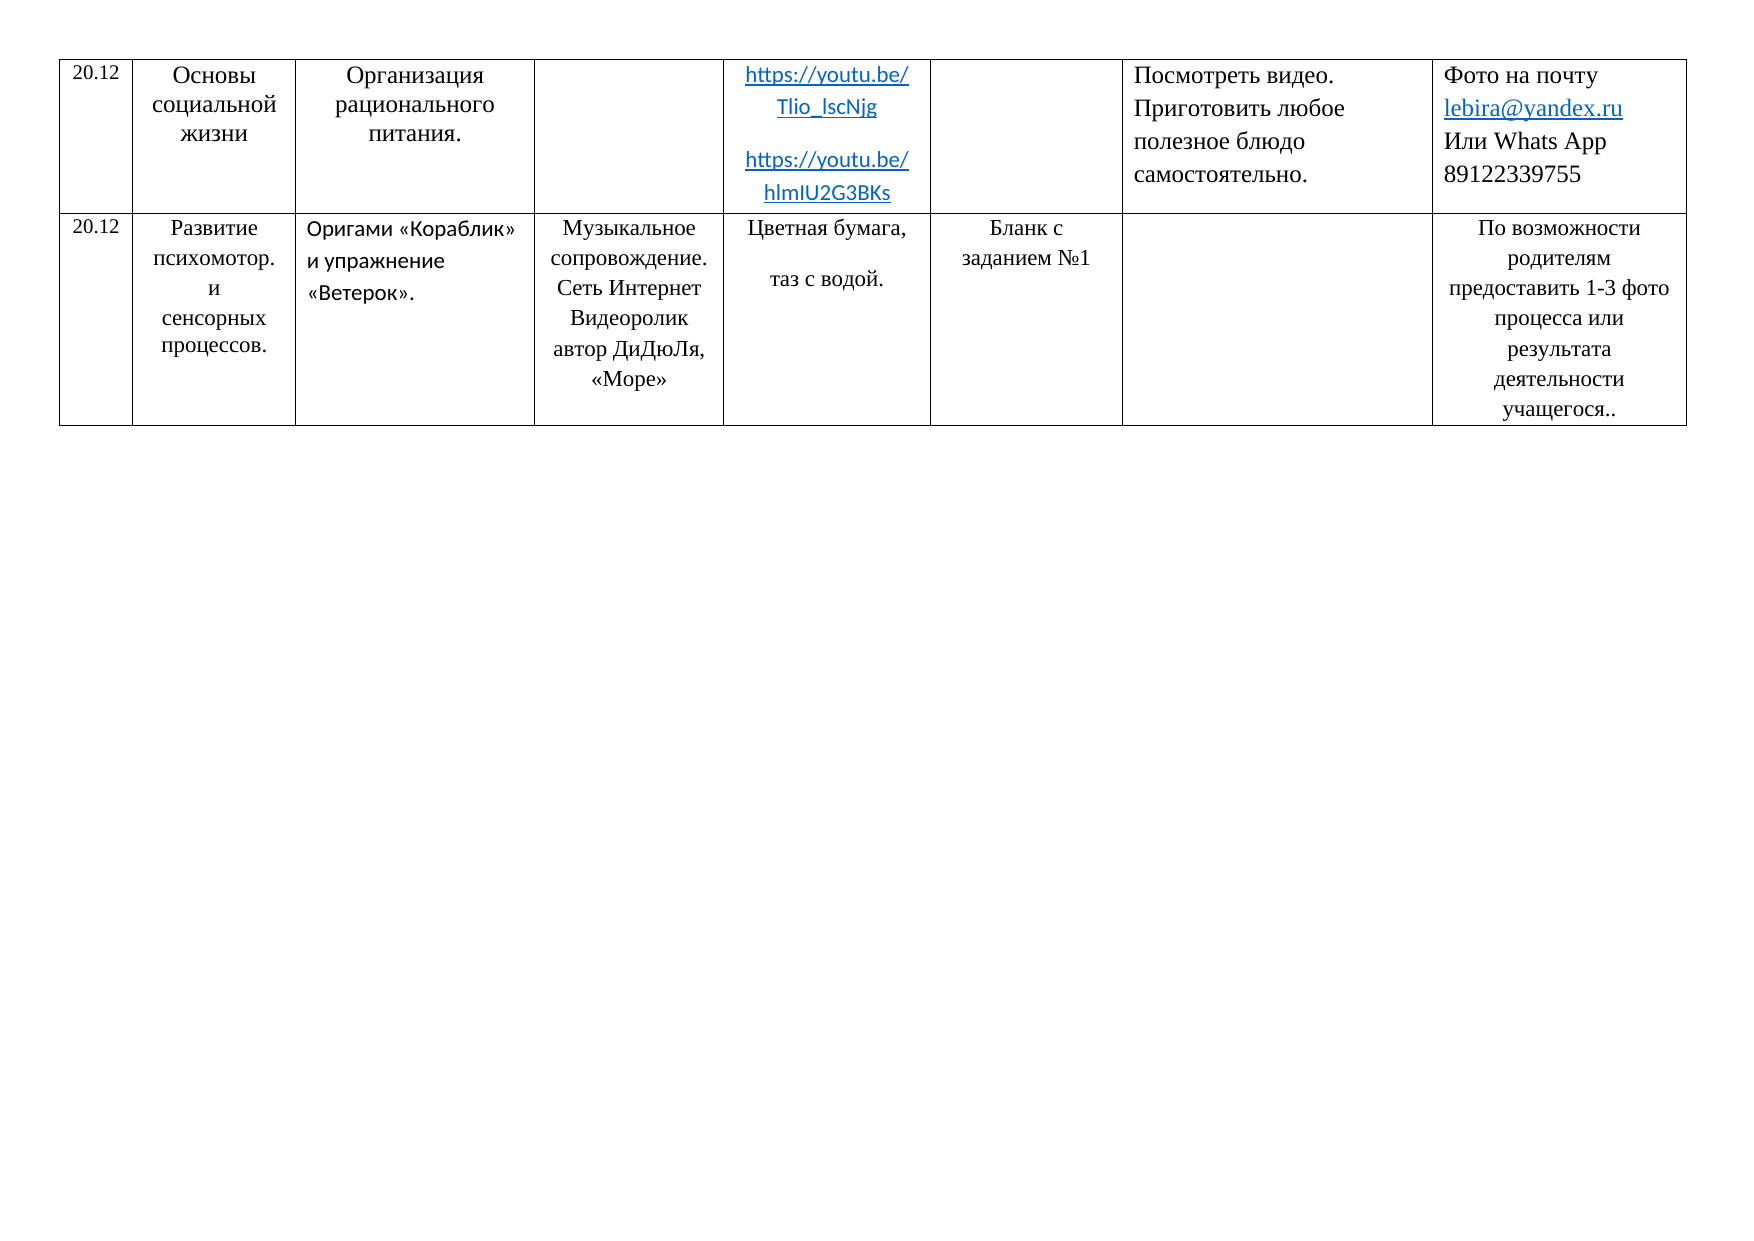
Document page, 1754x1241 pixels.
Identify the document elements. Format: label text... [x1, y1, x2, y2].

table_cell Организация рационального питания. [296, 60, 534, 213]
table_cell Развитие психомотор. и сенсорных процессов. [133, 214, 295, 425]
table_cell 20.12 [60, 214, 132, 425]
table_cell Оригами «Кораблик» и упражнение «Ветерок». [296, 214, 534, 425]
table_cell Музыкальное сопровождение. Сеть Интернет Видеоролик автор ДиДюЛя, «Море» [535, 214, 723, 425]
table_cell [931, 60, 1122, 213]
table_cell [535, 60, 723, 213]
table_cell 20.12 [60, 60, 132, 213]
table_cell Основы социальной жизни [133, 60, 295, 213]
table_cell Посмотреть видео. Приготовить любое полезное блюдо самостоятельно. [1123, 60, 1432, 213]
table_cell Фото на почту lebira@yandex.ru Или Whats App 89122339755 [1433, 60, 1686, 213]
table_cell https://youtu.be/Tlio_lscNjg https://youtu.be/hlmIU2G3BKs [724, 60, 930, 213]
table_cell По возможности родителям предоставить 1-3 фото процесса или результата деятельности учащегося.. [1433, 214, 1686, 425]
table_cell Бланк с заданием №1 [931, 214, 1122, 425]
table_cell Цветная бумага, таз с водой. [724, 214, 930, 425]
table_cell [1123, 214, 1432, 425]
